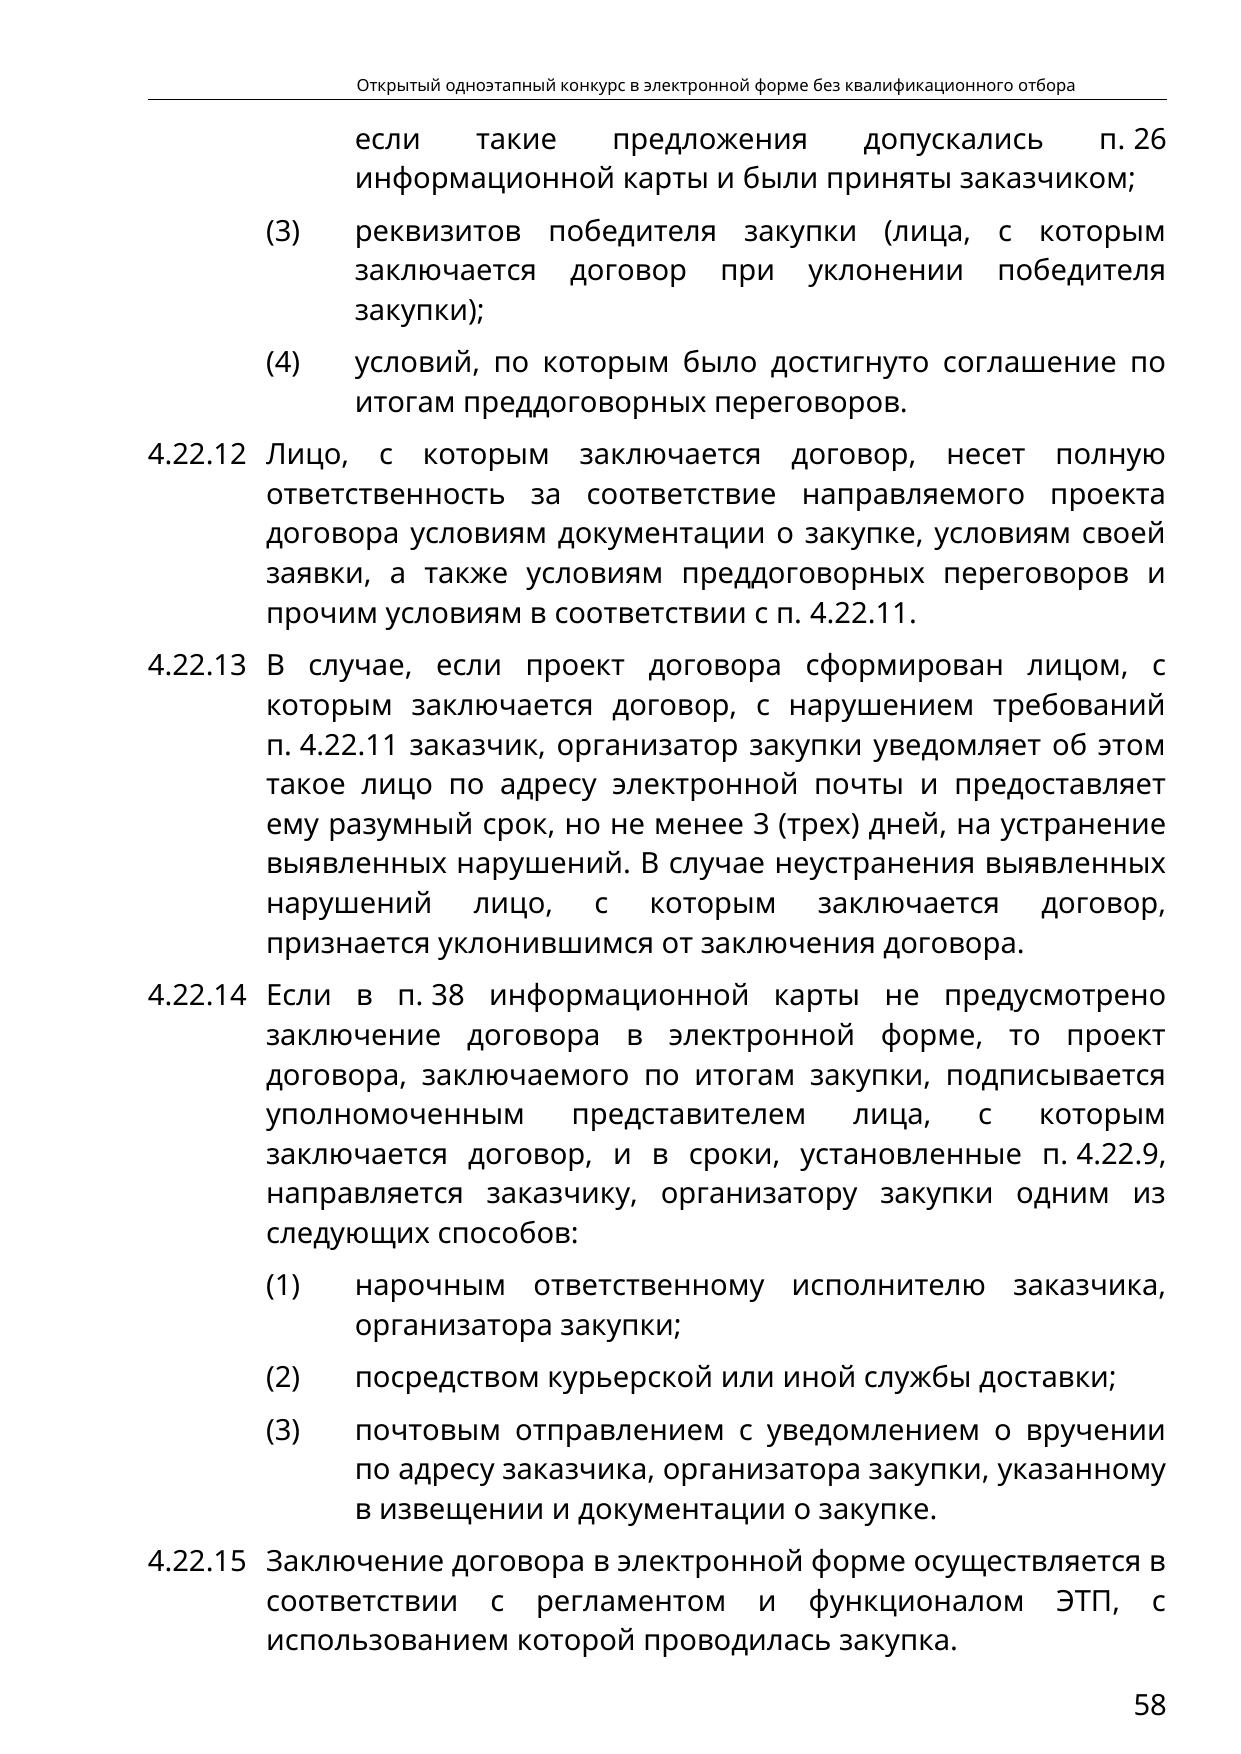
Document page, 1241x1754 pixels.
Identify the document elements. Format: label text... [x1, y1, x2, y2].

text Лицо, с которым заключается договор, несет полную ответственность за соответствие направляемого проекта договора условиям документации о закупке, условиям своей заявки, а также условиям преддоговорных переговоров и прочим условиям в соответствии с п. 4.22.11. [148, 433, 1167, 632]
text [266, 118, 1167, 197]
text условий, по которым было достигнуто соглашение по итогам преддоговорных переговоров. [266, 342, 1167, 421]
text посредством курьерской или иной службы доставки; [266, 1357, 1167, 1396]
text Если в п. 33 информационной карты не предусмотрено заключение договора в электронной форме, то проект договора, заключаемого по итогам закупки, подписывается уполномоченным представителем лица, с которым заключается договор, и в сроки, установленные п. 4.22.9, направляется заказчику, организатору закупки одним из следующих способов: [148, 974, 1167, 1252]
text нарочным ответственному исполнителю заказчика, организатора закупки; [266, 1265, 1167, 1344]
text В случае, если проект договора сформирован лицом, с которым заключается договор, с нарушением требований п. 4.22.11 заказчик, организатор закупки уведомляет об этом такое лицо по адресу электронной почты и предоставляет ему разумный срок, но не менее 3 (трех) дней, на устранение выявленных нарушений. В случае неустранения выявленных нарушений лицо, с которым заключается договор, признается уклонившимся от заключения договора. [148, 644, 1167, 962]
text Заключение договора в электронной форме осуществляется в соответствии с регламентом и функционалом ЭТП, с использованием которой проводилась закупка. [148, 1540, 1167, 1659]
text реквизитов победителя закупки (лица, с которым заключается договор при уклонении победителя закупки); [266, 210, 1167, 329]
text почтовым отправлением с уведомлением о вручении по адресу заказчика, организатора закупки, указанному в извещении и документации о закупке. [266, 1409, 1167, 1528]
